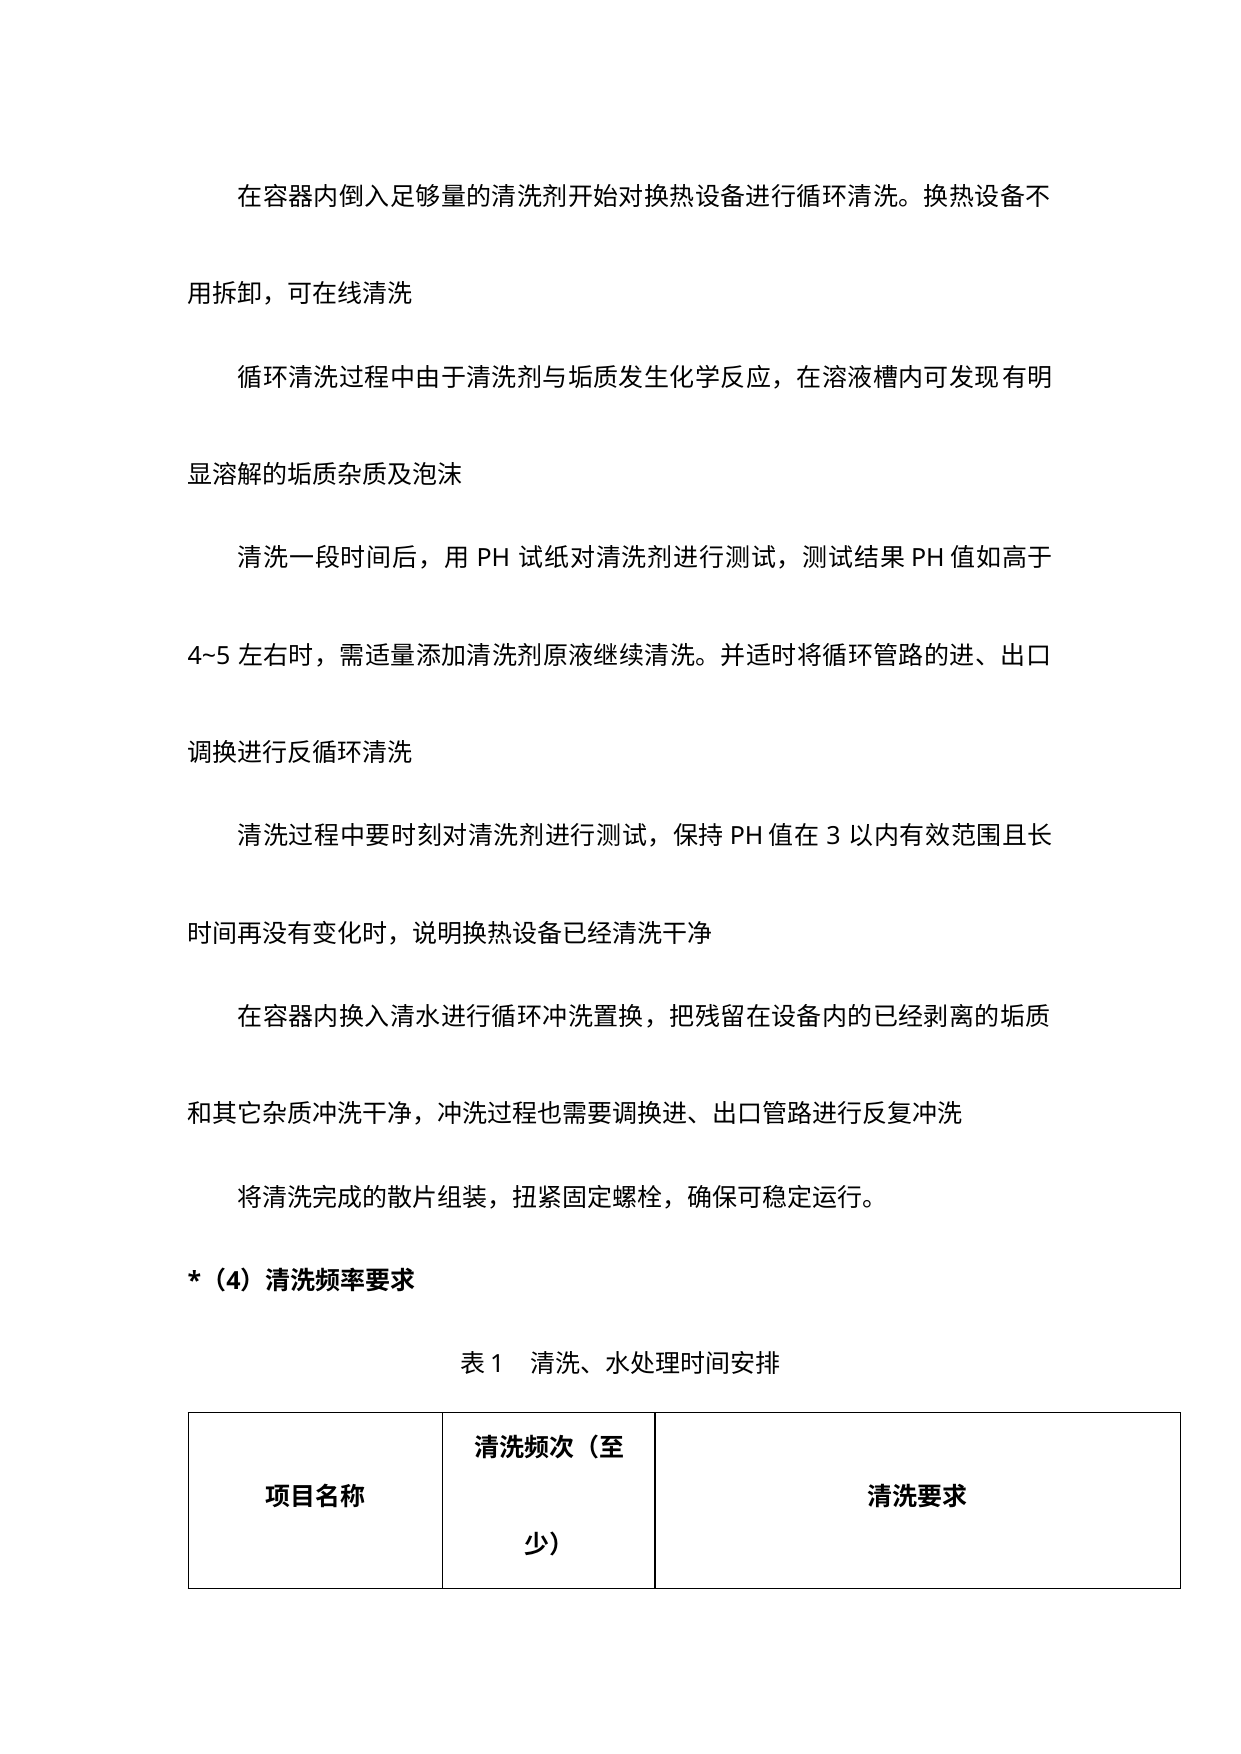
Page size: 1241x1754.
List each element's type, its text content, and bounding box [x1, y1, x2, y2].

text 在容器内倒入足够量的清洗剂开始对换热设备进行循环清洗。换热设备不用拆卸，可在线清洗 [187, 162, 1053, 324]
text 将清洗完成的散片组装，扭紧固定螺栓，确保可稳定运行。 [187, 1163, 1053, 1228]
table_header 项目名称 [189, 1413, 442, 1588]
text 清洗过程中要时刻对清洗剂进行测试，保持PH值在 3 以内有效范围且长时间再没有变化时，说明换热设备已经清洗干净 [187, 801, 1053, 964]
text 表1 清洗、水处理时间安排 [187, 1329, 1053, 1394]
text 在容器内换入清水进行循环冲洗置换，把残留在设备内的已经剥离的垢质和其它杂质冲洗干净，冲洗过程也需要调换进、出口管路进行反复冲洗 [187, 982, 1053, 1144]
text 清洗一段时间后，用 PH 试纸对清洗剂进行测试，测试结果PH值如高于 4~5 左右时，需适量添加清洗剂原液继续清洗。并适时将循环管路的进、出口调换进行反循环清洗 [187, 523, 1053, 783]
table_header 清洗要求 [656, 1413, 1180, 1588]
table_header 清洗频次（至少） [443, 1413, 654, 1588]
text 循环清洗过程中由于清洗剂与垢质发生化学反应，在溶液槽内可发现有明显溶解的垢质杂质及泡沫 [187, 343, 1053, 505]
text *（4）清洗频率要求 [187, 1246, 1053, 1311]
